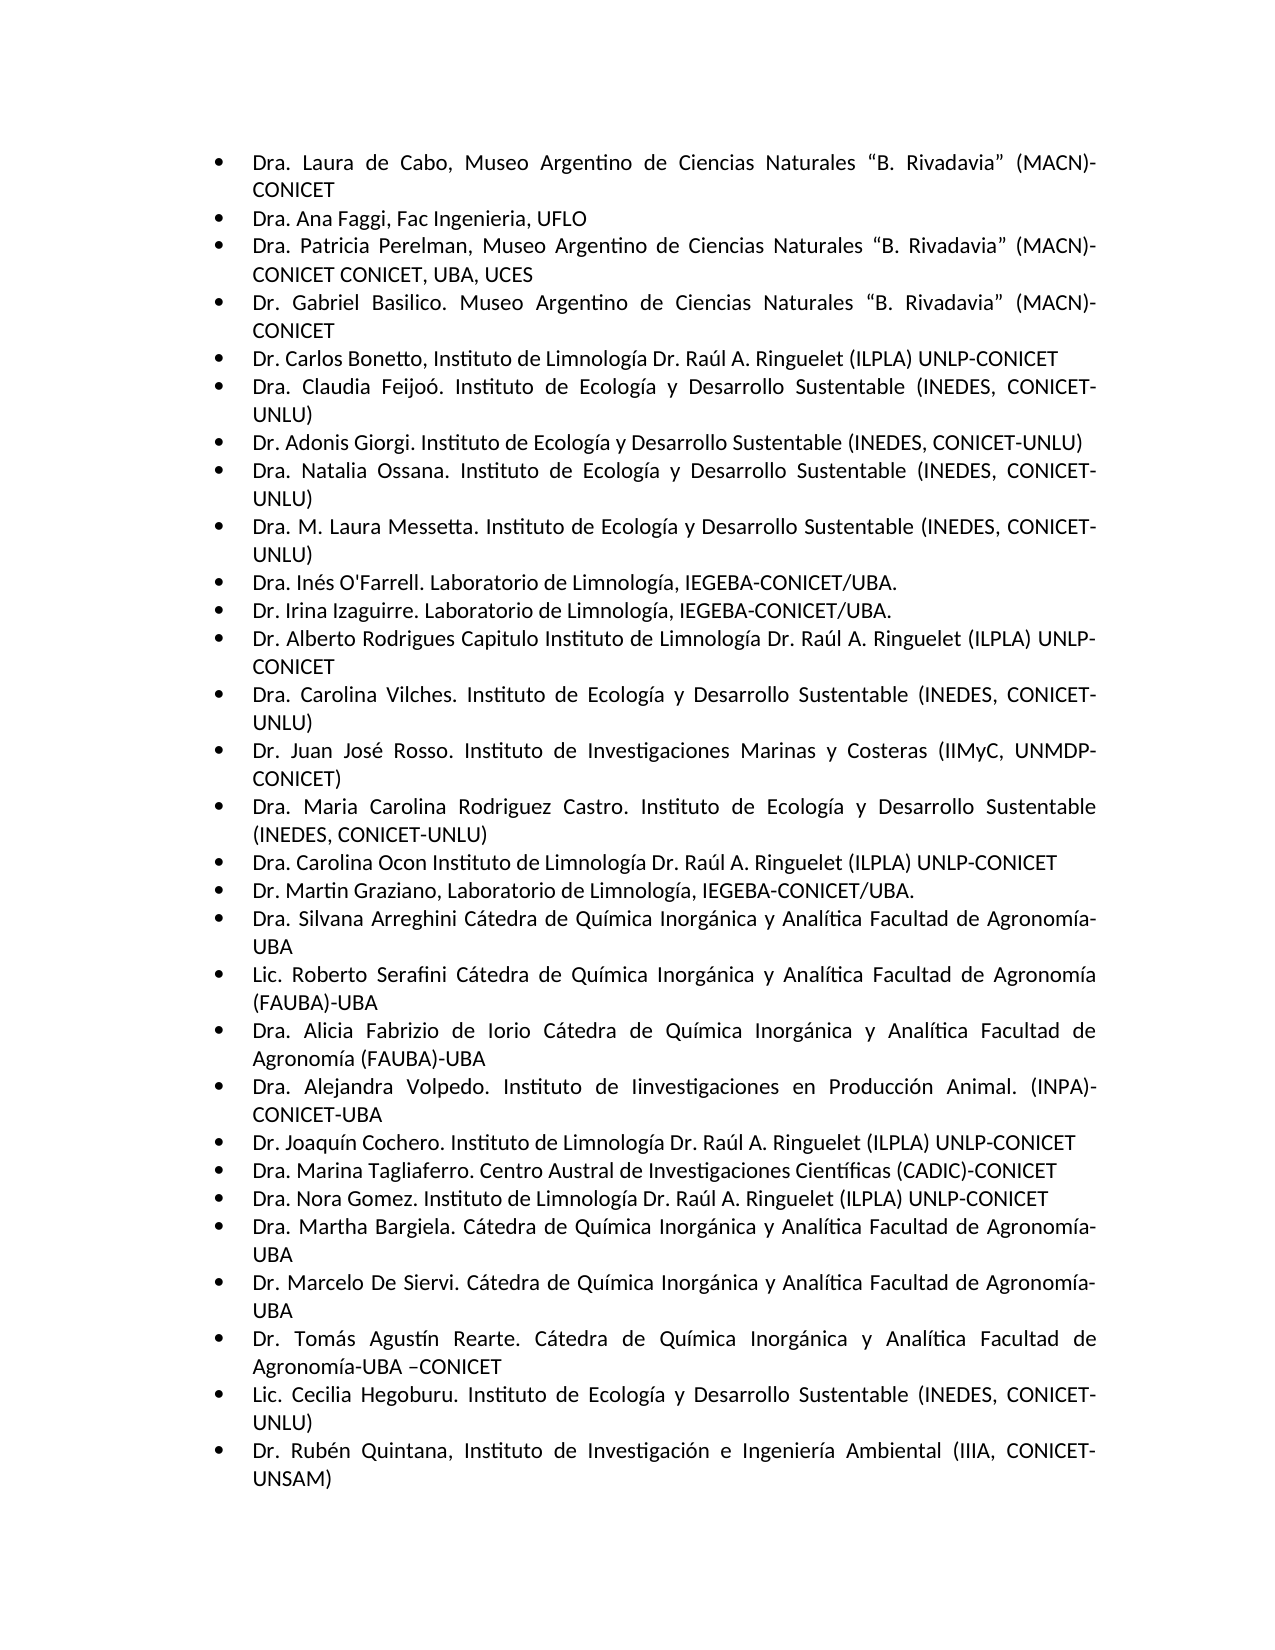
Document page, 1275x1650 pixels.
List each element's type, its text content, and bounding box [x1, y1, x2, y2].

list Dra. M. Laura Messetta. Instituto de Ecología y Desarrollo Sustentable (INEDES, CONICET-UNLU) [215, 512, 1098, 568]
list Dra. Ana Faggi, Fac Ingenieria, UFLO [215, 204, 1098, 232]
list Dra. Martha Bargiela. Cátedra de Química Inorgánica y Analítica Facultad de Agronomía-UBA [215, 1212, 1098, 1268]
list Dr. Marcelo De Siervi. Cátedra de Química Inorgánica y Analítica Facultad de Agronomía-UBA [215, 1268, 1098, 1324]
list Dr. Irina Izaguirre. Laboratorio de Limnología, IEGEBA-CONICET/UBA. [215, 596, 1098, 624]
list Lic. Roberto Serafini Cátedra de Química Inorgánica y Analítica Facultad de Agronomía (FAUBA)-UBA [215, 960, 1098, 1016]
list Dra. Alicia Fabrizio de Iorio Cátedra de Química Inorgánica y Analítica Facultad de Agronomía (FAUBA)-UBA [215, 1016, 1098, 1072]
list Dra. Silvana Arreghini Cátedra de Química Inorgánica y Analítica Facultad de Agronomía-UBA [215, 904, 1098, 960]
list Dr. Alberto Rodrigues Capitulo Instituto de Limnología Dr. Raúl A. Ringuelet (ILPLA) UNLP-CONICET [215, 624, 1098, 680]
list Dr. Gabriel Basilico. Museo Argentino de Ciencias Naturales “B. Rivadavia” (MACN)-CONICET [215, 288, 1098, 344]
list Dr. Joaquín Cochero. Instituto de Limnología Dr. Raúl A. Ringuelet (ILPLA) UNLP-CONICET [215, 1128, 1098, 1156]
list Dra. Marina Tagliaferro. Centro Austral de Investigaciones Científicas (CADIC)-CONICET [215, 1156, 1098, 1184]
list Dra. Carolina Ocon Instituto de Limnología Dr. Raúl A. Ringuelet (ILPLA) UNLP-CONICET [215, 848, 1098, 876]
list Dr. Rubén Quintana, Instituto de Investigación e Ingeniería Ambiental (IIIA, CONICET-UNSAM) [215, 1437, 1098, 1493]
list Dra. Alejandra Volpedo. Instituto de Iinvestigaciones en Producción Animal. (INPA)-CONICET-UBA [215, 1072, 1098, 1128]
list Dra. Patricia Perelman, Museo Argentino de Ciencias Naturales “B. Rivadavia” (MACN)-CONICET CONICET, UBA, UCES [215, 232, 1098, 288]
list Dra. Inés O'Farrell. Laboratorio de Limnología, IEGEBA-CONICET/UBA. [215, 568, 1098, 596]
list Dra. Nora Gomez. Instituto de Limnología Dr. Raúl A. Ringuelet (ILPLA) UNLP-CONICET [215, 1184, 1098, 1212]
list Dr. Carlos Bonetto, Instituto de Limnología Dr. Raúl A. Ringuelet (ILPLA) UNLP-CONICET [215, 344, 1098, 372]
list Dr. Juan José Rosso. Instituto de Investigaciones Marinas y Costeras (IIMyC, UNMDP-CONICET) [215, 736, 1098, 792]
list Dra. Carolina Vilches. Instituto de Ecología y Desarrollo Sustentable (INEDES, CONICET-UNLU) [215, 680, 1098, 736]
list Dra. Natalia Ossana. Instituto de Ecología y Desarrollo Sustentable (INEDES, CONICET-UNLU) [215, 456, 1098, 512]
list Lic. Cecilia Hegoburu. Instituto de Ecología y Desarrollo Sustentable (INEDES, CONICET-UNLU) [215, 1381, 1098, 1437]
list Dra. Claudia Feijoó. Instituto de Ecología y Desarrollo Sustentable (INEDES, CONICET-UNLU) [215, 372, 1098, 428]
list Dra. Maria Carolina Rodriguez Castro. Instituto de Ecología y Desarrollo Sustentable (INEDES, CONICET-UNLU) [215, 792, 1098, 848]
list Dra. Laura de Cabo, Museo Argentino de Ciencias Naturales “B. Rivadavia” (MACN)-CONICET [215, 148, 1098, 204]
list Dr. Adonis Giorgi. Instituto de Ecología y Desarrollo Sustentable (INEDES, CONICET-UNLU) [215, 428, 1098, 456]
list Dr. Martin Graziano, Laboratorio de Limnología, IEGEBA-CONICET/UBA. [215, 876, 1098, 904]
list Dr. Tomás Agustín Rearte. Cátedra de Química Inorgánica y Analítica Facultad de Agronomía-UBA –CONICET [215, 1324, 1098, 1381]
